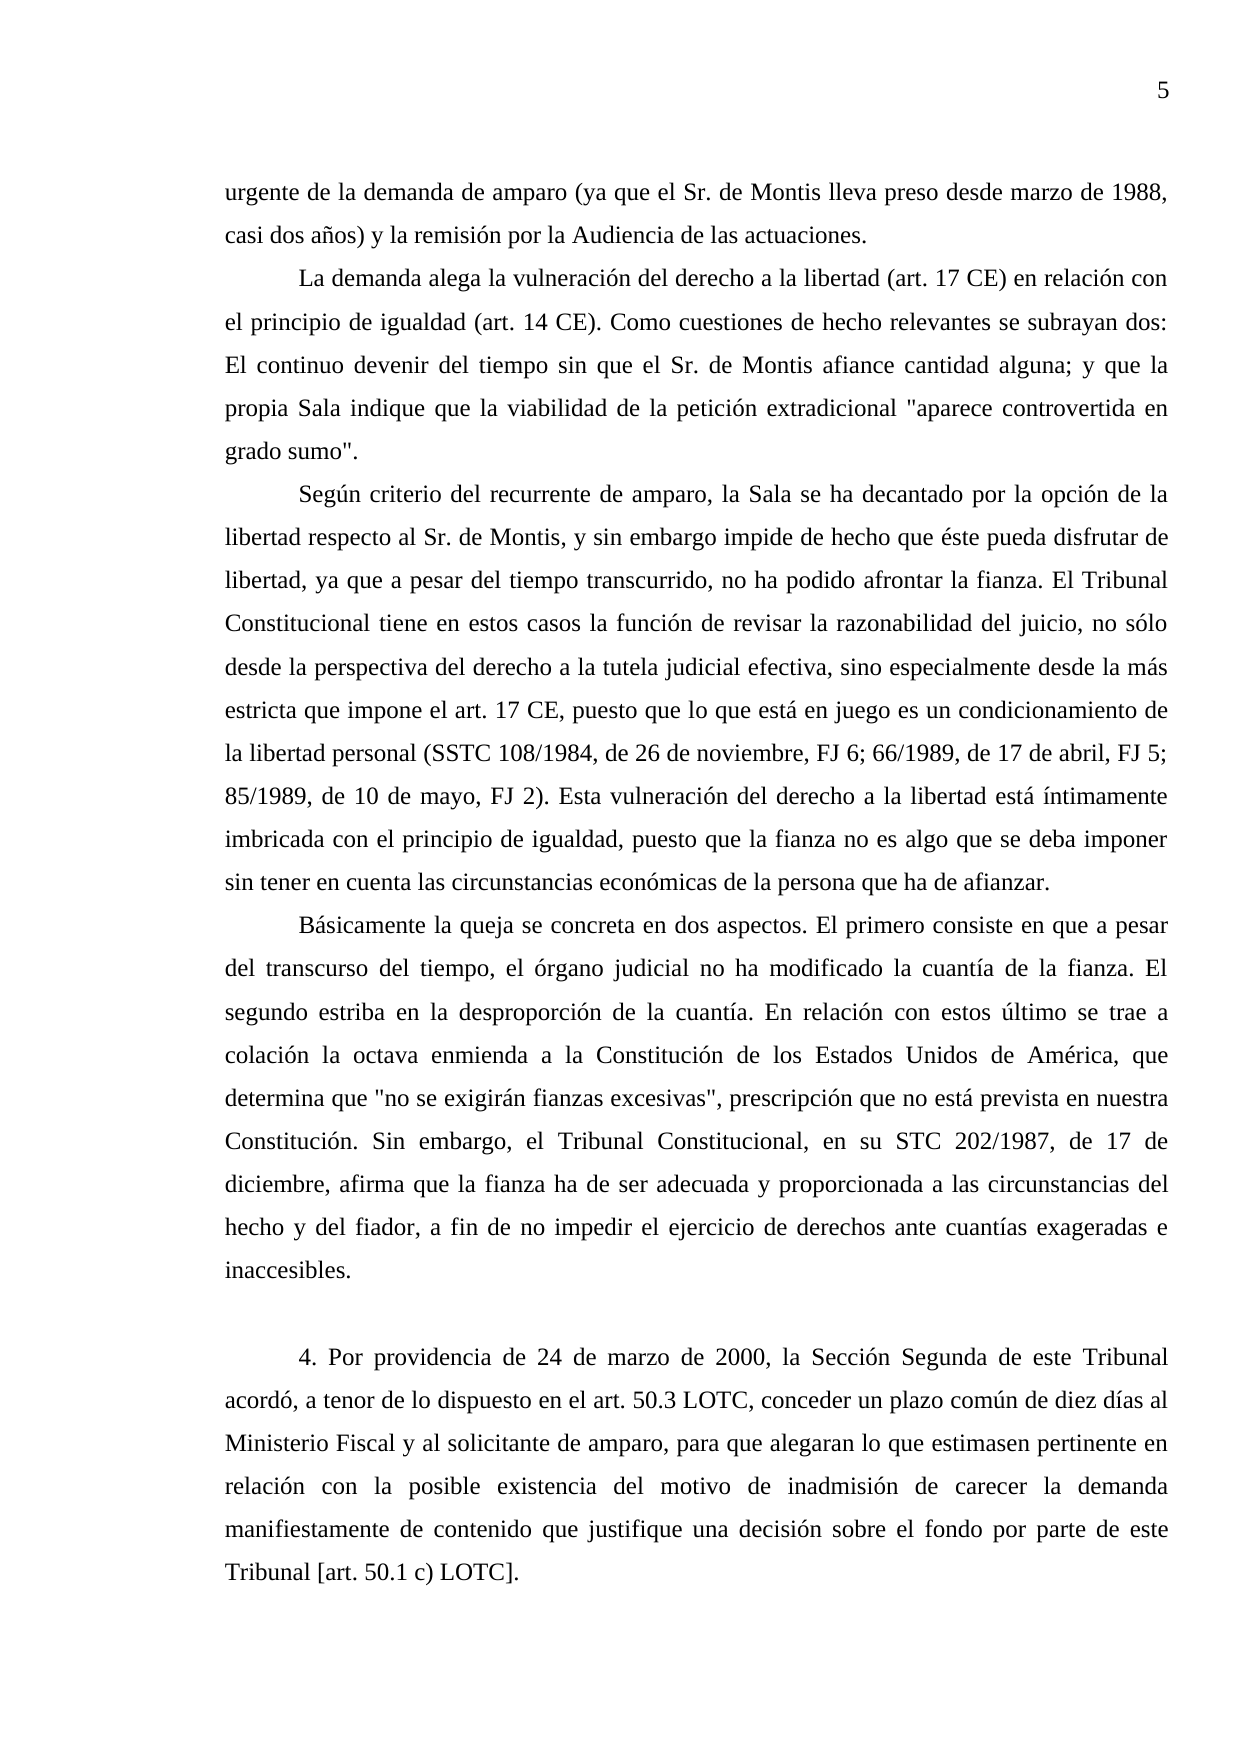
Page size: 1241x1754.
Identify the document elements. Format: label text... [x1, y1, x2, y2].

text Básicamente la queja se concreta en dos aspectos. El primero consiste en que a pesar del transcurso del tiempo, el órgano judicial no ha modificado la cuantía de la fianza. El segundo estriba en la desproporción de la cuantía. En relación con estos último se trae a colación la octava enmienda a la Constitución de los Estados Unidos de América, que determina que "no se exigirán fianzas excesivas", prescripción que no está prevista en nuestra Constitución. Sin embargo, el Tribunal Constitucional, en su STC 202/1987, de 17 de diciembre, afirma que la fianza ha de ser adecuada y proporcionada a las circunstancias del hecho y del fiador, a fin de no impedir el ejercicio de derechos ante cuantías exageradas e inaccesibles. [224, 910, 1169, 1284]
text 4. Por providencia de 24 de marzo de 2000, la Sección Segunda de este Tribunal acordó, a tenor de lo dispuesto en el art. 50.3 LOTC, conceder un plazo común de diez días al Ministerio Fiscal y al solicitante de amparo, para que alegaran lo que estimasen pertinente en relación con la posible existencia del motivo de inadmisión de carecer la demanda manifiestamente de contenido que justifique una decisión sobre el fondo por parte de este Tribunal [art. 50.1 c) LOTC]. [224, 1342, 1169, 1586]
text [224, 177, 1169, 249]
text La demanda alega la vulneración del derecho a la libertad (art. 17 CE) en relación con el principio de igualdad (art. 14 CE). Como cuestiones de hecho relevantes se subrayan dos: El continuo devenir del tiempo sin que el Sr. de Montis afiance cantidad alguna; y que la propia Sala indique que la viabilidad de la petición extradicional "aparece controvertida en grado sumo". [224, 263, 1169, 465]
text Según criterio del recurrente de amparo, la Sala se ha decantado por la opción de la libertad respecto al Sr. de Montis, y sin embargo impide de hecho que éste pueda disfrutar de libertad, ya que a pesar del tiempo transcurrido, no ha podido afrontar la fianza. El Tribunal Constitucional tiene en estos casos la función de revisar la razonabilidad del juicio, no sólo desde la perspectiva del derecho a la tutela judicial efectiva, sino especialmente desde la más estricta que impone el art. 17 CE, puesto que lo que está en juego es un condicionamiento de la libertad personal (SSTC 108/1984, de 26 de noviembre, FJ 6; 66/1989, de 17 de abril, FJ 5; 85/1989, de 10 de mayo, FJ 2). Esta vulneración del derecho a la libertad está íntimamente imbricada con el principio de igualdad, puesto que la fianza no es algo que se deba imponer sin tener en cuenta las circunstancias económicas de la persona que ha de afianzar. [224, 479, 1169, 896]
